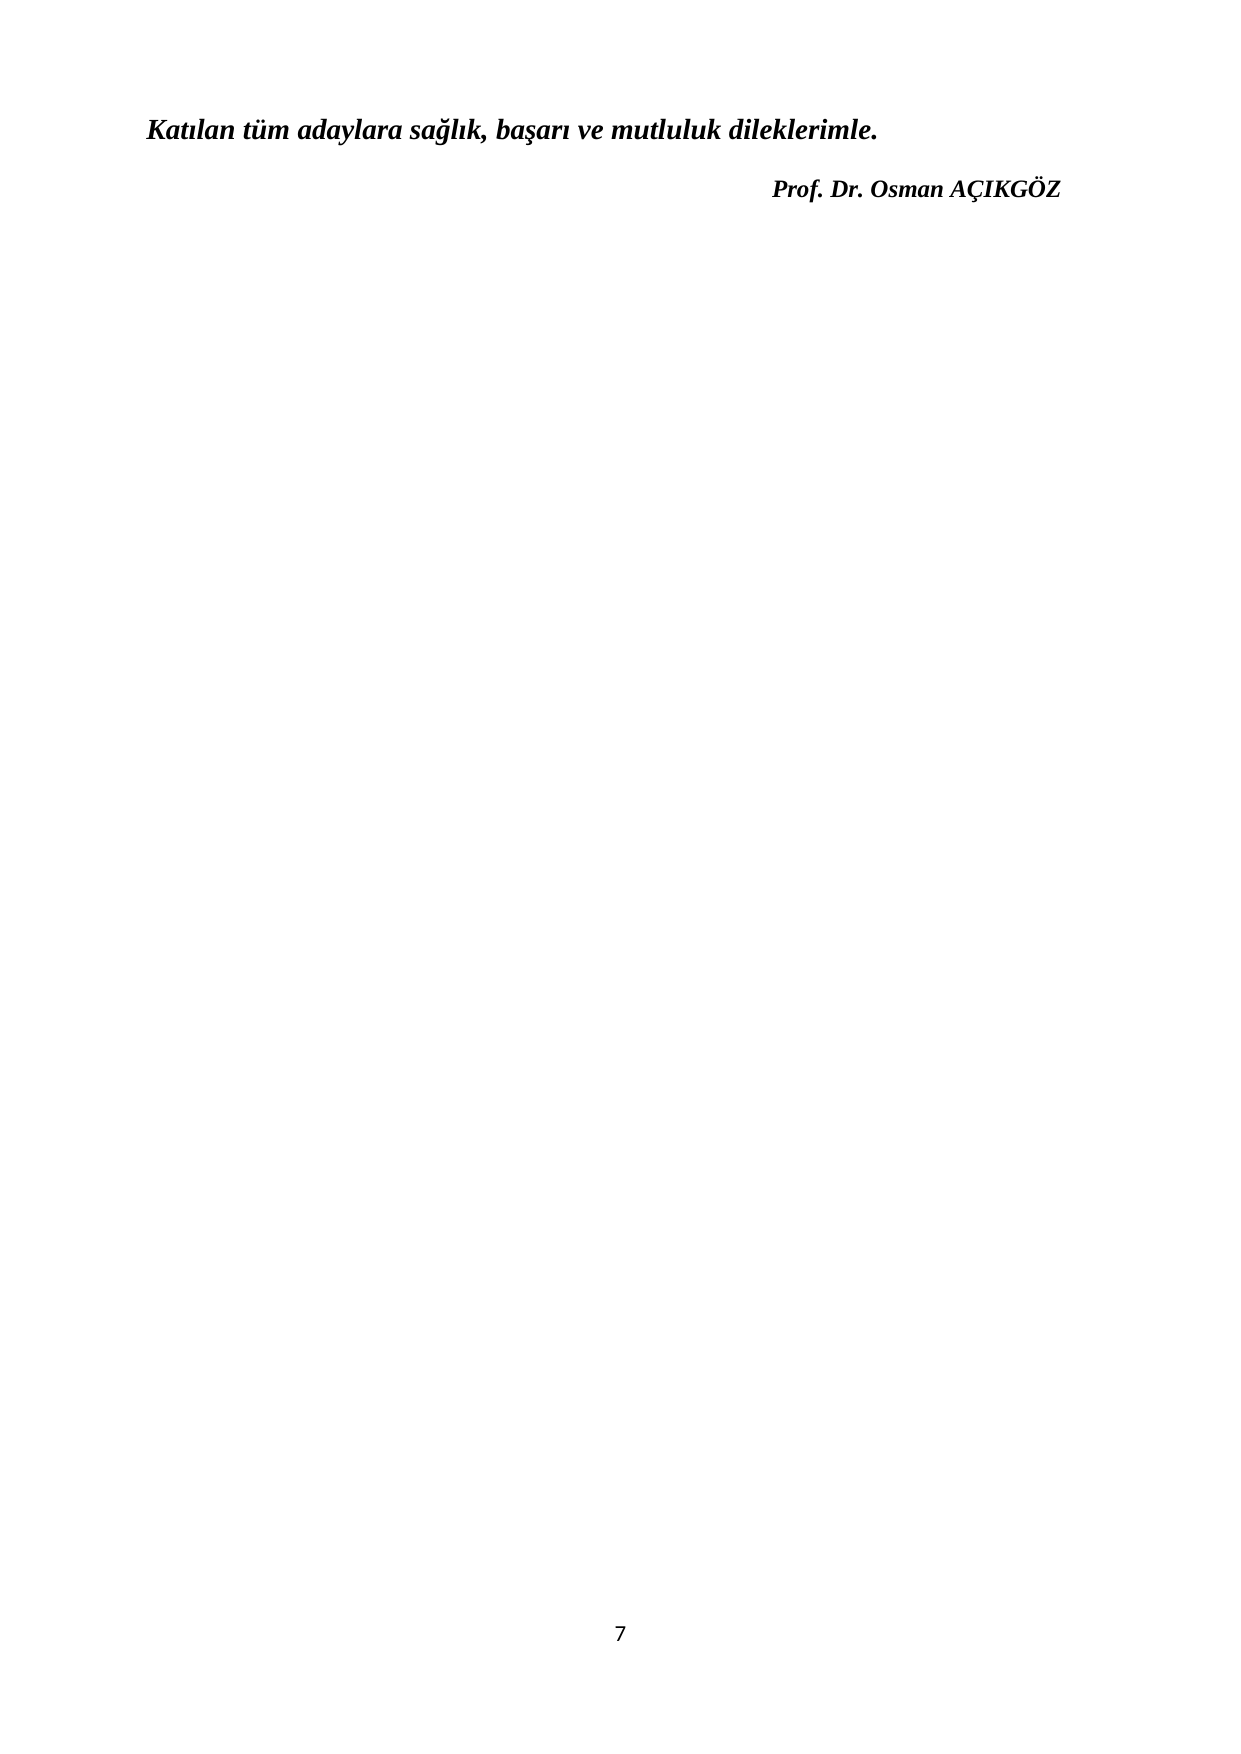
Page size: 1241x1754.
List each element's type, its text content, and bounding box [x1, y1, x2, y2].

text Katılan tüm adaylara sağlık, başarı ve mutluluk dileklerimle. [146, 112, 1065, 146]
text Prof. Dr. Osman AÇIKGÖZ [135, 174, 1065, 203]
